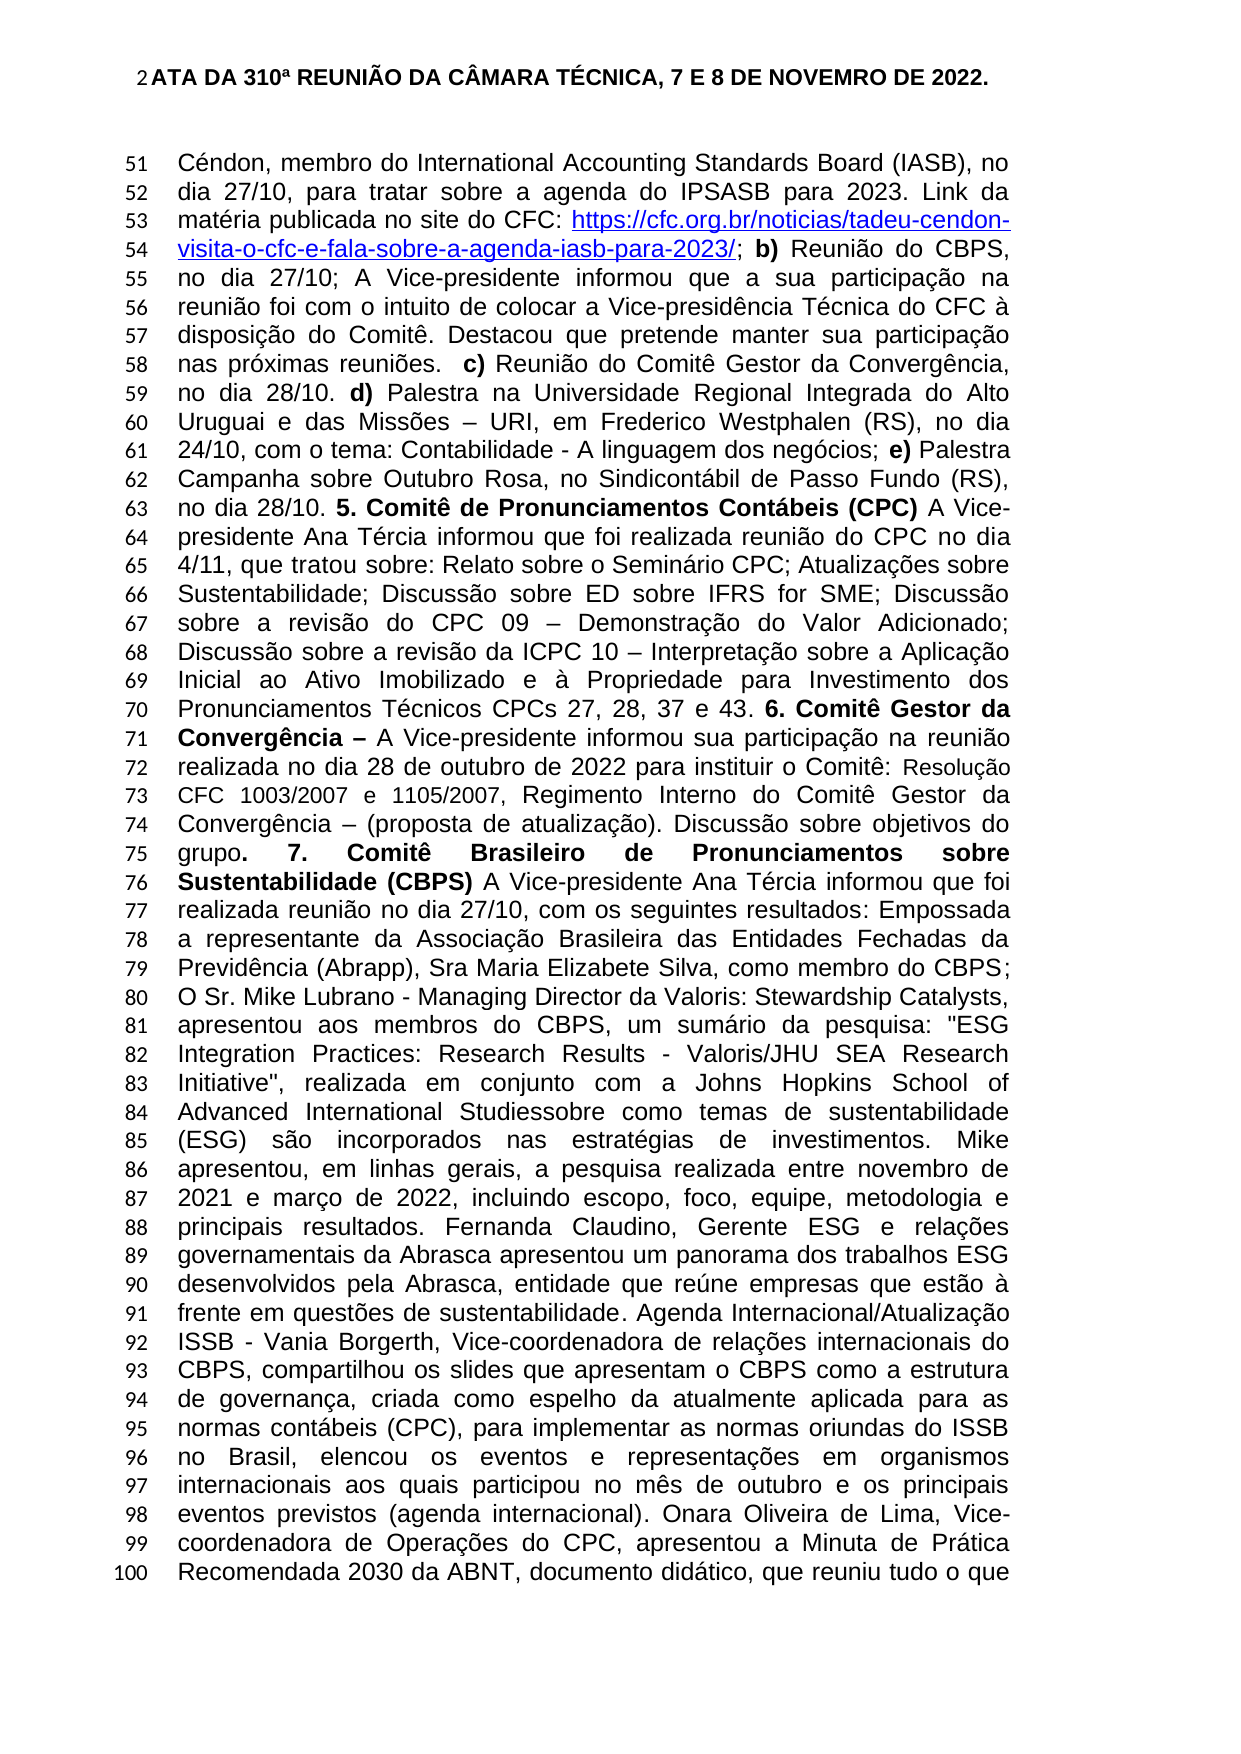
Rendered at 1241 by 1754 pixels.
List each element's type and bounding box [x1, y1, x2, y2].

list [177, 148, 1011, 924]
